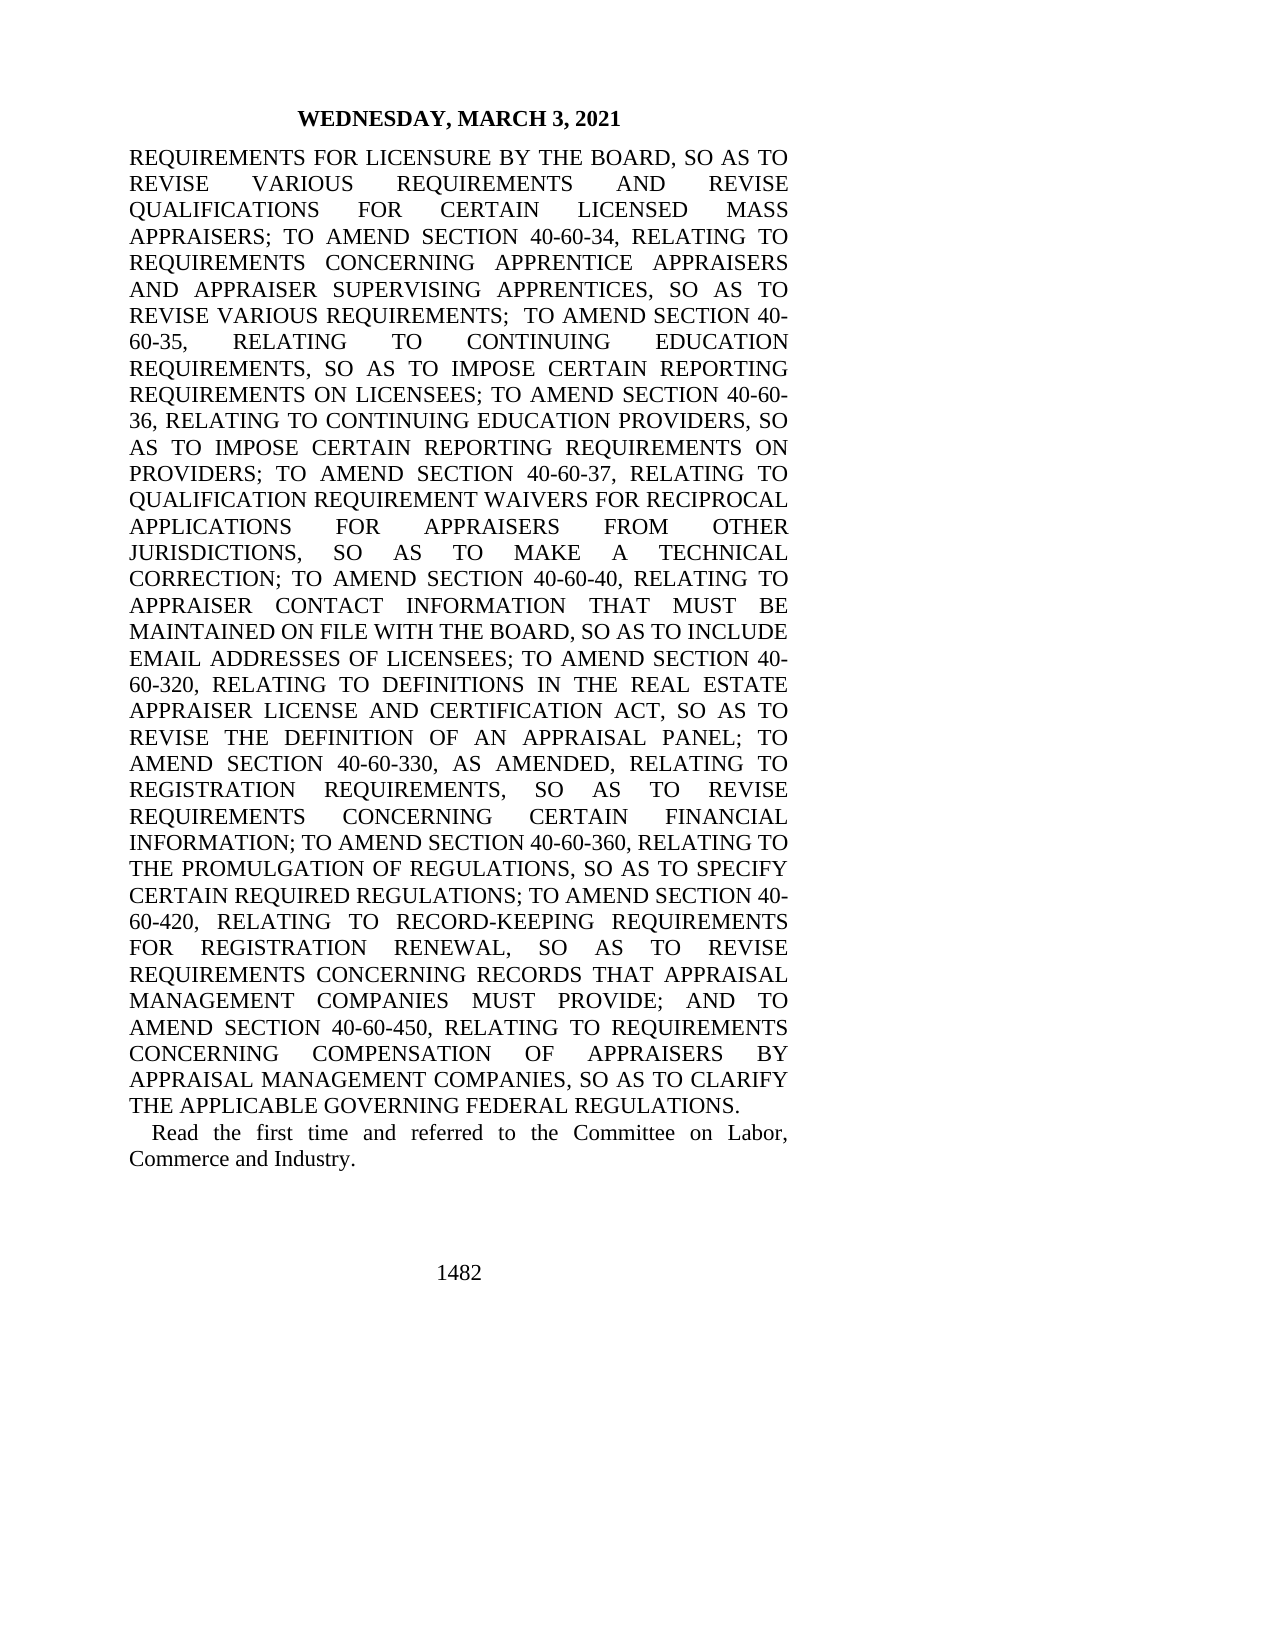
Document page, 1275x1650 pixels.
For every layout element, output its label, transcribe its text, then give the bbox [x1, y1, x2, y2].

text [129, 144, 789, 1119]
text Read the first time and referred to the Committee on Labor, Commerce and Industry. [129, 1119, 789, 1172]
